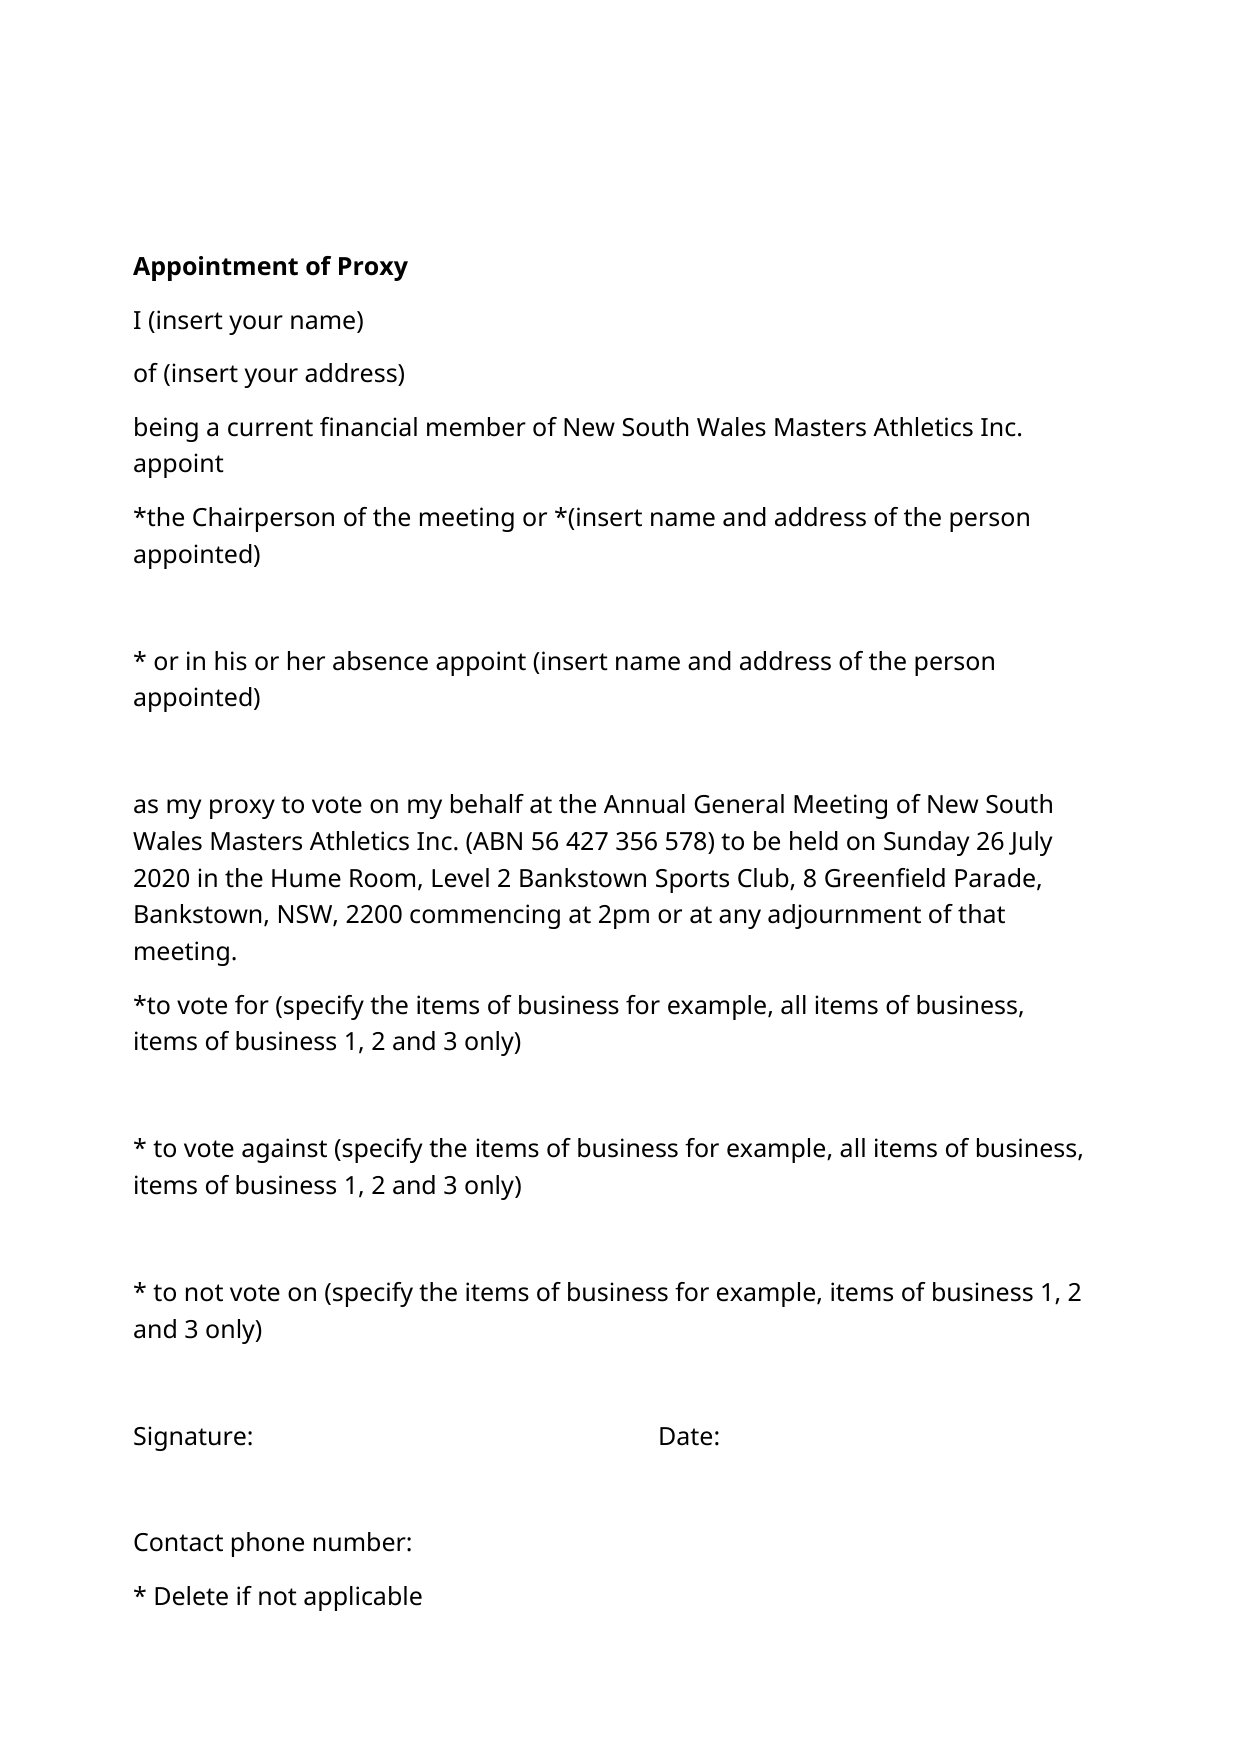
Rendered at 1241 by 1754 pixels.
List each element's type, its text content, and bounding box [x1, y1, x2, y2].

text *to vote for (specify the items of business for example, all items of business, items of business 1, 2 and 3 only) [133, 987, 1090, 1058]
text being a current financial member of New South Wales Masters Athletics Inc. appoint [133, 409, 1090, 480]
text Appointment of Proxy [133, 249, 1110, 283]
text * to vote against (specify the items of business for example, all items of business, items of business 1, 2 and 3 only) [133, 1131, 1090, 1202]
text * Delete if not applicable [133, 1578, 1090, 1613]
text Signature: Date: [133, 1418, 1090, 1452]
text Contact phone number: [133, 1525, 1090, 1559]
text of (insert your address) [133, 356, 1090, 390]
text * or in his or her absence appoint (insert name and address of the person appointed) [133, 643, 1090, 714]
text *the Chairperson of the meeting or *(insert name and address of the person appointed) [133, 499, 1090, 570]
text I (insert your name) [133, 302, 1090, 336]
text as my proxy to vote on my behalf at the Annual General Meeting of New South Wales Masters Athletics Inc. (ABN 56 427 356 578) to be held on Sunday 26 July 2020 in the Hume Room, Level 2 Bankstown Sports Club, 8 Greenfield Parade, Bankstown, NSW, 2200 commencing at 2pm or at any adjournment of that meeting. [133, 787, 1090, 968]
text * to not vote on (specify the items of business for example, items of business 1, 2 and 3 only) [133, 1274, 1090, 1345]
